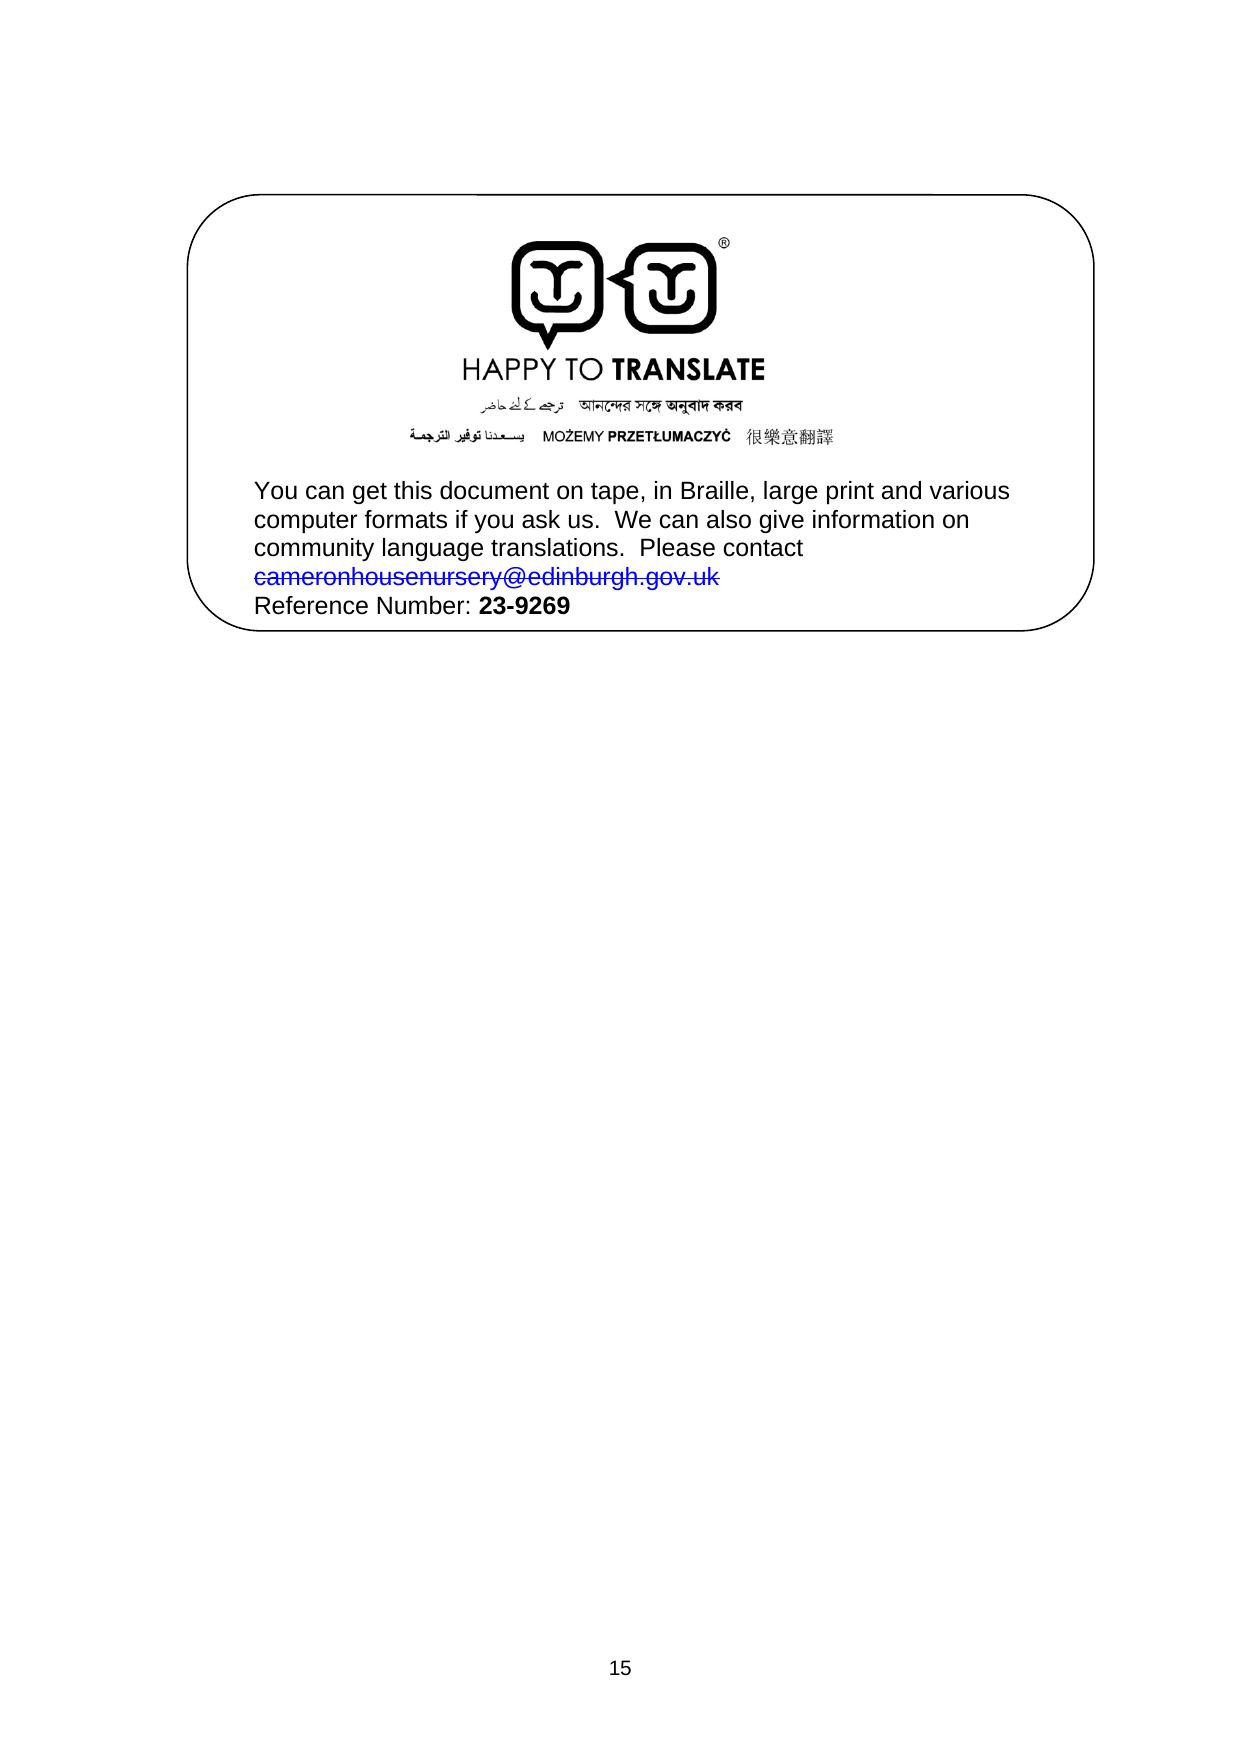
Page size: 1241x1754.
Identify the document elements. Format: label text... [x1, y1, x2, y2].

text Reference Number: 23-9269 [253, 591, 1084, 620]
text You can get this document on tape, in Braille, large print and various [253, 476, 1090, 505]
picture [405, 236, 835, 448]
text community language translations. Please contact [253, 533, 1090, 562]
text computer formats if you ask us. We can also give information on [253, 505, 1090, 533]
text cameronhousenursery@edinburgh.gov.uk [253, 562, 1090, 591]
